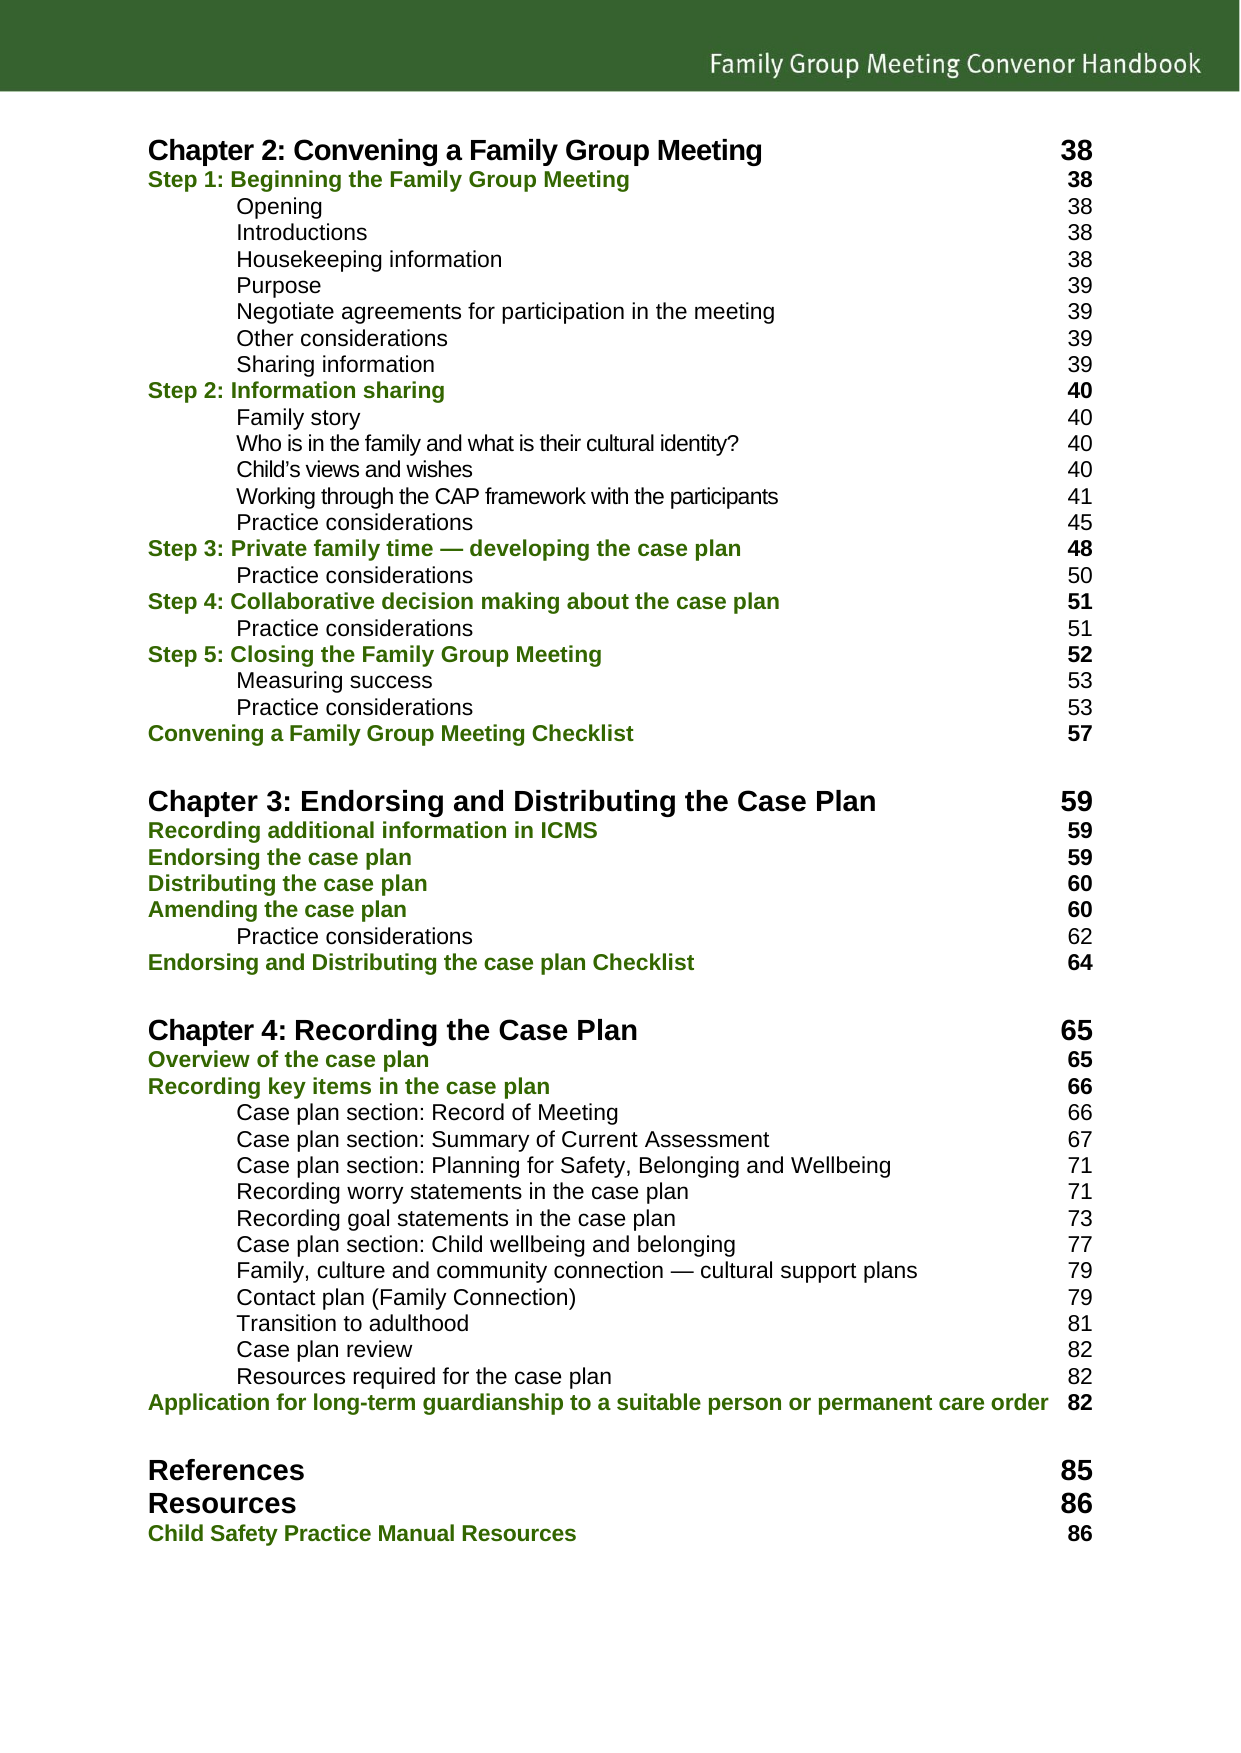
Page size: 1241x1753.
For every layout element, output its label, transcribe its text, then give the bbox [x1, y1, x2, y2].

text Practice considerations 62 [148, 923, 1093, 949]
text Chapter 4: Recording the Case Plan 65 [148, 1013, 1093, 1046]
text Purpose 39 [148, 272, 1093, 298]
text Chapter 3: Endorsing and Distributing the Case Plan 59 [148, 784, 1093, 817]
text Step 5: Closing the Family Group Meeting 52 [148, 641, 1093, 667]
text Contact plan (Family Connection) 79 [148, 1284, 1093, 1310]
text Chapter 2: Convening a Family Group Meeting 38 [148, 133, 1093, 166]
text References 85 [148, 1453, 1093, 1486]
text Overview of the case plan 65 [148, 1046, 1093, 1073]
text Step 4: Collaborative decision making about the case plan 51 [148, 588, 1093, 614]
text Measuring success 53 [148, 667, 1093, 693]
text Step 1: Beginning the Family Group Meeting 38 [148, 166, 1093, 193]
text Practice considerations 50 [148, 562, 1093, 588]
text Resources required for the case plan 82 [148, 1363, 1093, 1389]
text Case plan section: Summary of Current Assessment 67 [148, 1126, 1093, 1152]
text Housekeeping information 38 [148, 246, 1093, 272]
text Case plan review 82 [148, 1336, 1093, 1363]
text Sharing information 39 [148, 351, 1093, 377]
text Other considerations 39 [148, 324, 1093, 351]
text Case plan section: Child wellbeing and belonging 77 [148, 1231, 1093, 1257]
text Family, culture and community connection — cultural support plans 79 [148, 1257, 1093, 1284]
text Resources 86 [148, 1486, 1093, 1520]
picture [0, 0, 1240, 92]
text Working through the CAP framework with the participants 41 [148, 483, 1093, 509]
text Step 2: Information sharing 40 [148, 377, 1093, 404]
text Amending the case plan 60 [148, 896, 1093, 923]
text Distributing the case plan 60 [148, 870, 1093, 896]
text Endorsing and Distributing the case plan Checklist 64 [148, 949, 1093, 975]
text Family story 40 [148, 404, 1093, 430]
text Practice considerations 45 [148, 509, 1093, 535]
text Application for long-term guardianship to a suitable person or permanent care order 82 [148, 1389, 1093, 1415]
text Convening a Family Group Meeting Checklist 57 [148, 720, 1093, 746]
text Transition to adulthood 81 [148, 1310, 1093, 1336]
text Endorsing the case plan 59 [148, 844, 1093, 870]
text Opening 38 [148, 193, 1093, 219]
text Practice considerations 53 [148, 693, 1093, 720]
text Case plan section: Planning for Safety, Belonging and Wellbeing 71 [148, 1152, 1093, 1178]
text Recording key items in the case plan 66 [148, 1073, 1093, 1099]
text Recording additional information in ICMS 59 [148, 817, 1093, 844]
text Step 3: Private family time — developing the case plan 48 [148, 535, 1093, 562]
text Child Safety Practice Manual Resources 86 [148, 1520, 1093, 1546]
text Negotiate agreements for participation in the meeting 39 [148, 298, 1093, 324]
text Practice considerations 51 [148, 614, 1093, 641]
text Who is in the family and what is their cultural identity? 40 [148, 430, 1093, 456]
text Case plan section: Record of Meeting 66 [148, 1099, 1093, 1126]
text Recording goal statements in the case plan 73 [148, 1204, 1093, 1231]
text Child’s views and wishes 40 [148, 456, 1093, 483]
text Recording worry statements in the case plan 71 [148, 1178, 1093, 1204]
text Introductions 38 [148, 219, 1093, 246]
